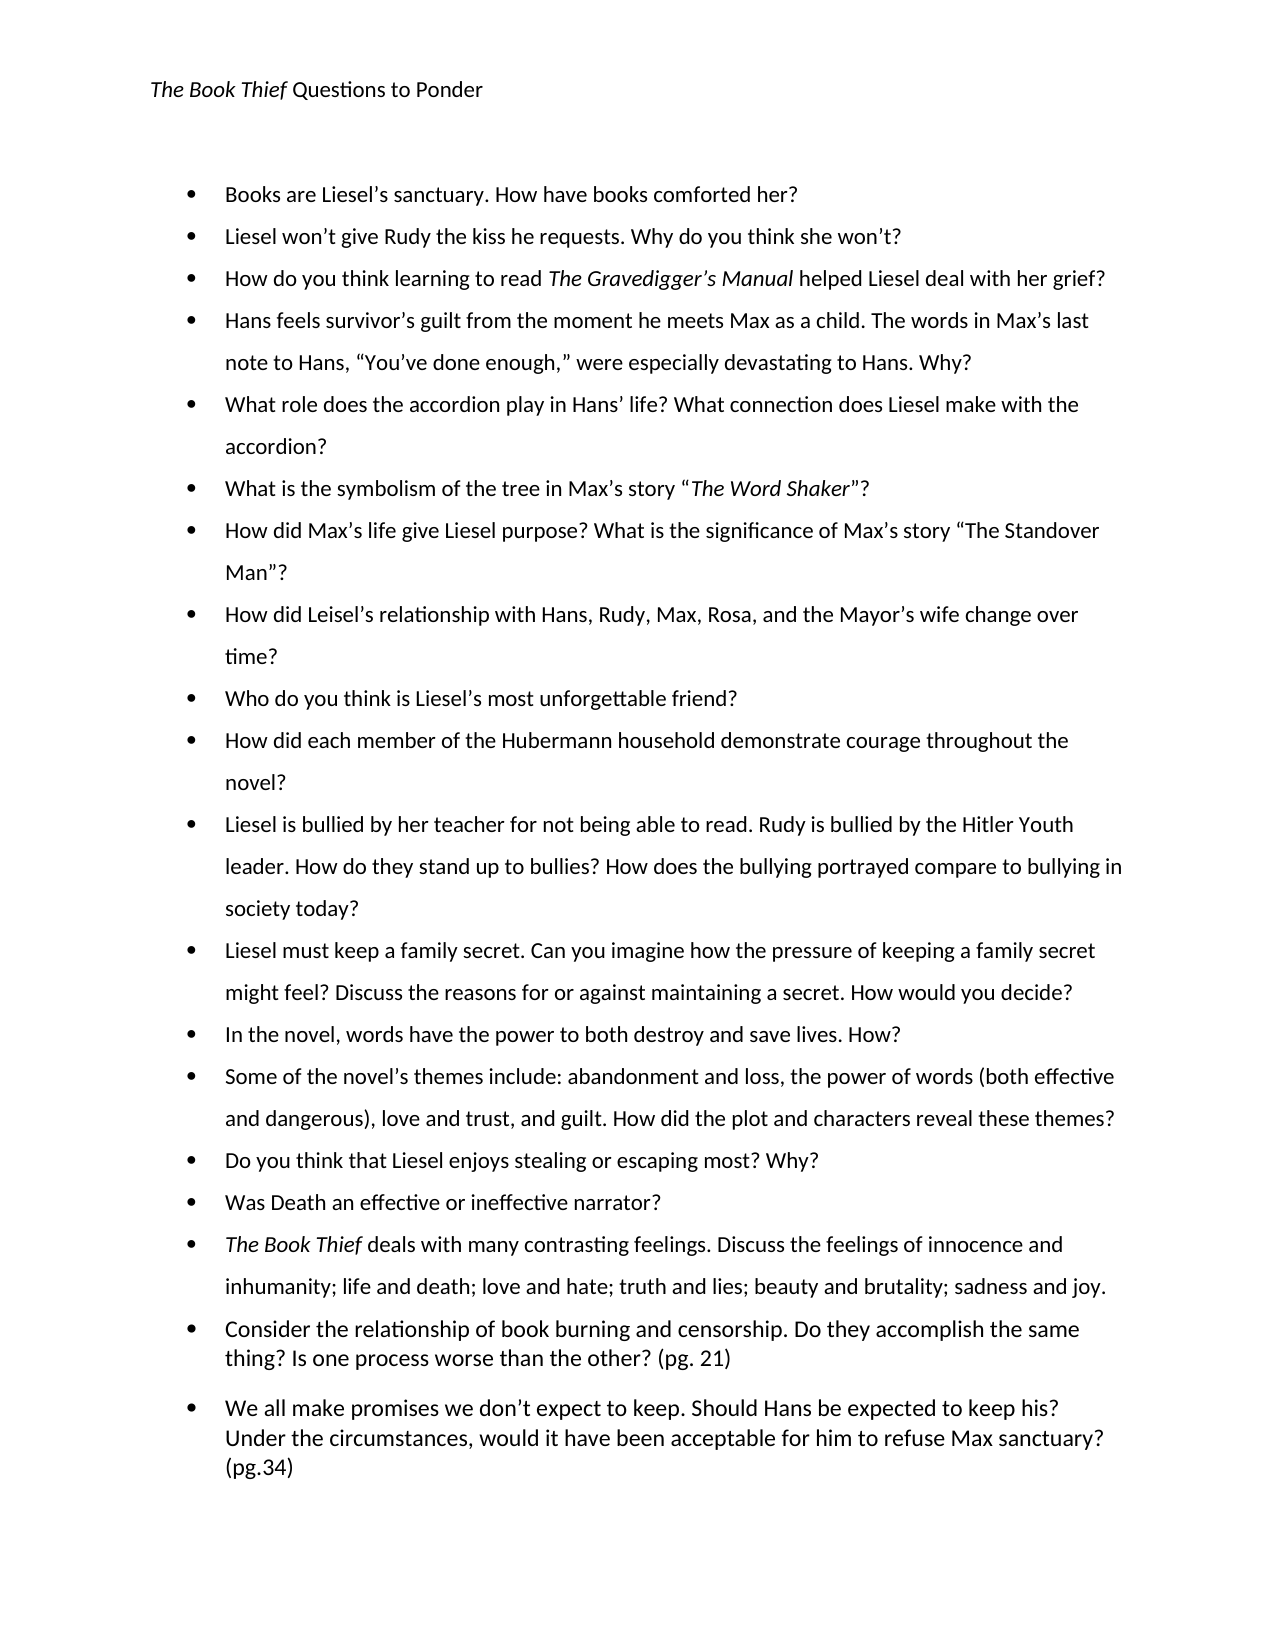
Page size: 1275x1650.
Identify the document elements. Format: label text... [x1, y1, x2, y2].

list What is the symbolism of the tree in Max’s story “The Word Shaker”? [187, 474, 1125, 502]
list In the novel, words have the power to both destroy and save lives. How? [187, 1020, 1125, 1048]
list Books are Liesel’s sanctuary. How have books comforted her? [187, 181, 1125, 208]
list Consider the relationship of book burning and censorship. Do they accomplish the same thing? Is one process worse than the other? (pg. 21) [187, 1314, 1125, 1372]
list How did Leisel’s relationship with Hans, Rudy, Max, Rosa, and the Mayor’s wife change over time? [187, 600, 1125, 670]
list Liesel must keep a family secret. Can you imagine how the pressure of keeping a family secret might feel? Discuss the reasons for or against maintaining a secret. How would you decide? [187, 936, 1125, 1006]
list We all make promises we don’t expect to keep. Should Hans be expected to keep his? Under the circumstances, would it have been acceptable for him to refuse Max sanctuary? (pg.34) [187, 1393, 1125, 1481]
list How do you think learning to read The Gravedigger’s Manual helped Liesel deal with her grief? [187, 264, 1125, 292]
list How did Max’s life give Liesel purpose? What is the significance of Max’s story “The Standover Man”? [187, 516, 1125, 586]
list Hans feels survivor’s guilt from the moment he meets Max as a child. The words in Max’s last note to Hans, “You’ve done enough,” were especially devastating to Hans. Why? [187, 306, 1125, 376]
list Was Death an effective or ineffective narrator? [187, 1188, 1125, 1216]
list How did each member of the Hubermann household demonstrate courage throughout the novel? [187, 726, 1125, 796]
list Some of the novel’s themes include: abandonment and loss, the power of words (both effective and dangerous), love and trust, and guilt. How did the plot and characters reveal these themes? [187, 1062, 1125, 1132]
list What role does the accordion play in Hans’ life? What connection does Liesel make with the accordion? [187, 390, 1125, 460]
list Who do you think is Liesel’s most unforgettable friend? [187, 684, 1125, 712]
list Liesel won’t give Rudy the kiss he requests. Why do you think she won’t? [187, 222, 1125, 251]
list The Book Thief deals with many contrasting feelings. Discuss the feelings of innocence and inhumanity; life and death; love and hate; truth and lies; beauty and brutality; sadness and joy. [187, 1230, 1125, 1300]
list Liesel is bullied by her teacher for not being able to read. Rudy is bullied by the Hitler Youth leader. How do they stand up to bullies? How does the bullying portrayed compare to bullying in society today? [187, 810, 1125, 922]
list Do you think that Liesel enjoys stealing or escaping most? Why? [187, 1146, 1125, 1174]
